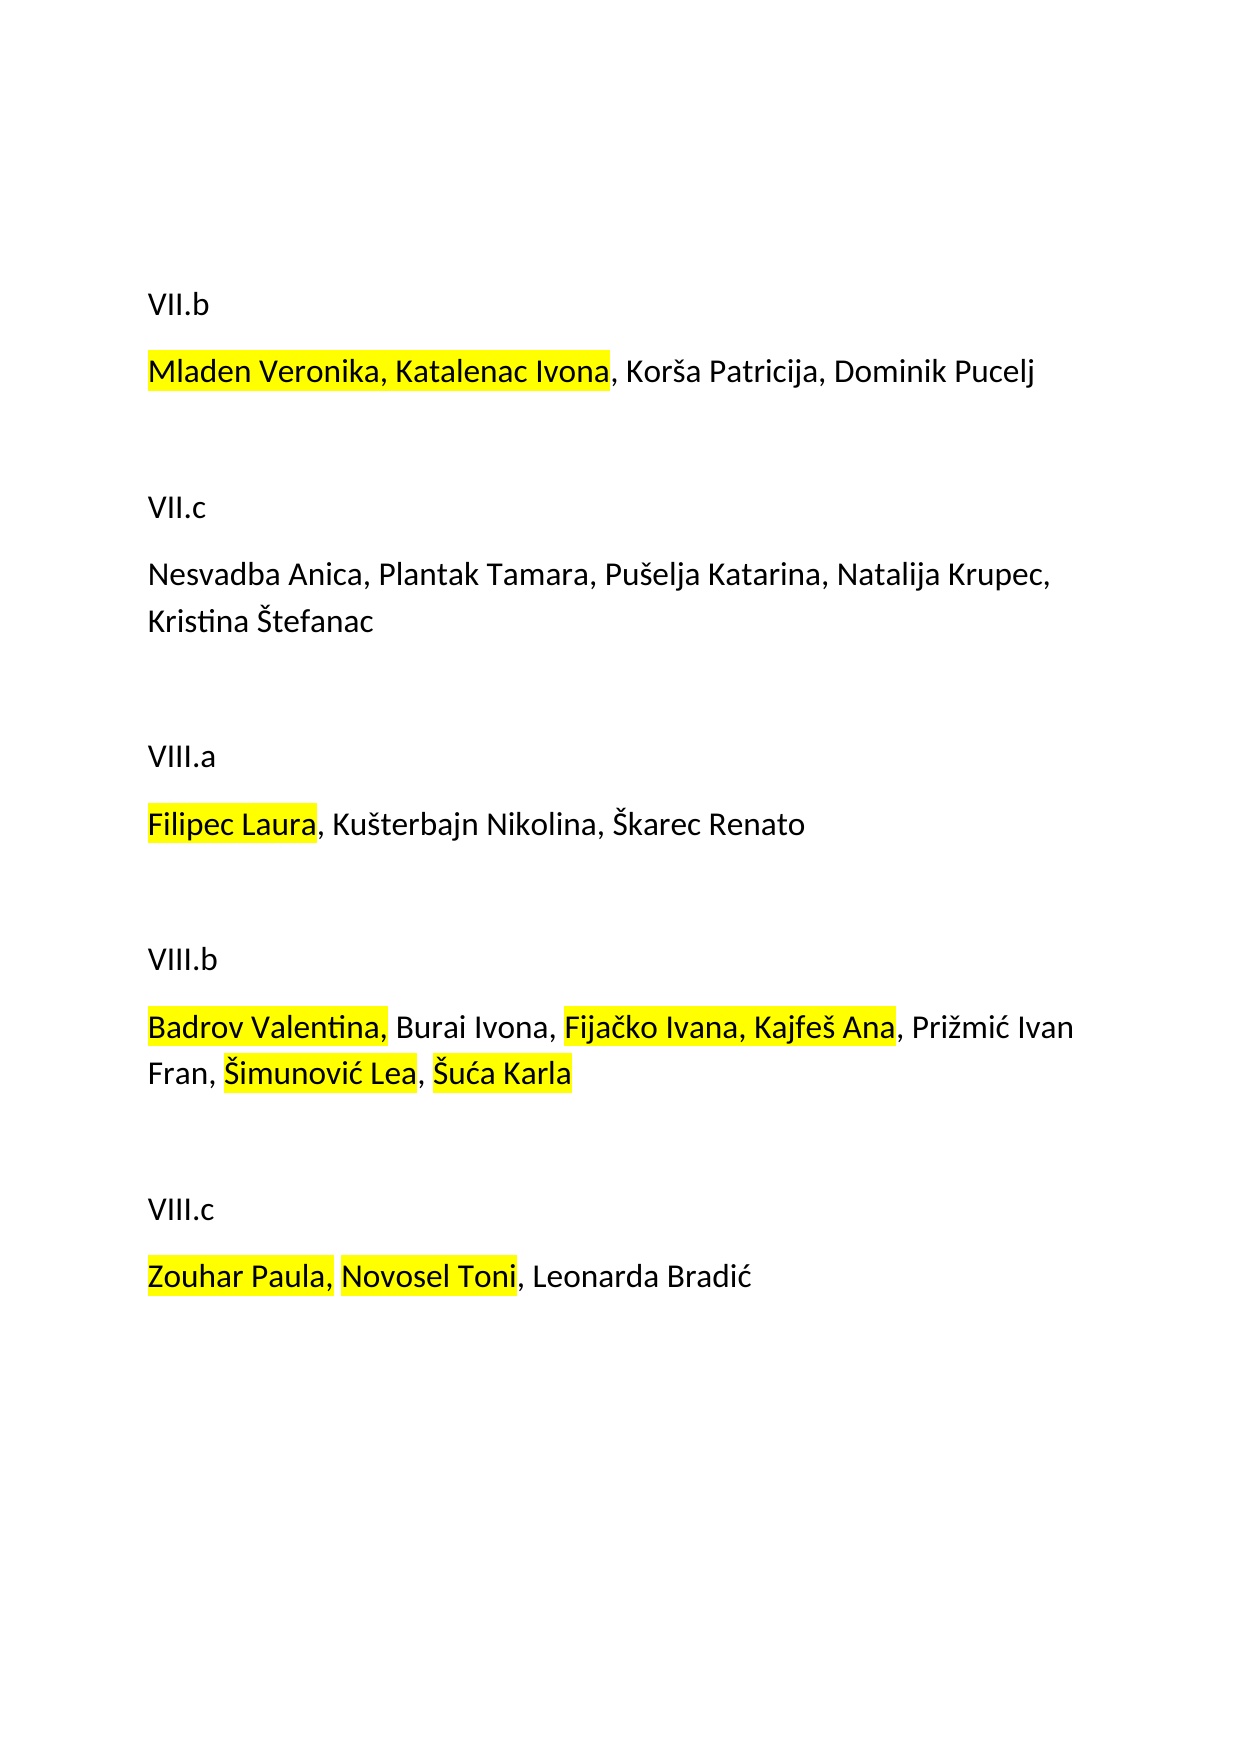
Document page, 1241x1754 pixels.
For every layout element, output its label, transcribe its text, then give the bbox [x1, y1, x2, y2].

text Filipec Laura, Kušterbajn Nikolina, Škarec Renato [317, 803, 1093, 843]
text Nesvadba Anica, Plantak Tamara, Pušelja Katarina, Natalija Krupec, Kristina Štefanac [148, 553, 1093, 641]
text VIII.b [148, 938, 1093, 979]
text VIII.c [148, 1188, 1093, 1228]
text VII.c [148, 486, 1093, 526]
text Zouhar Paula, Novosel Toni, Leonarda Bradić [517, 1255, 1093, 1296]
text VIII.a [148, 735, 1093, 776]
text Badrov Valentina, Burai Ivona, Fijačko Ivana, Kajfeš Ana, Prižmić Ivan Fran, Šimunović Lea, Šuća Karla [148, 1006, 1093, 1093]
text VII.b [148, 283, 1093, 323]
text Mladen Veronika, Katalenac Ivona, Korša Patricija, Dominik Pucelj [610, 350, 1093, 391]
